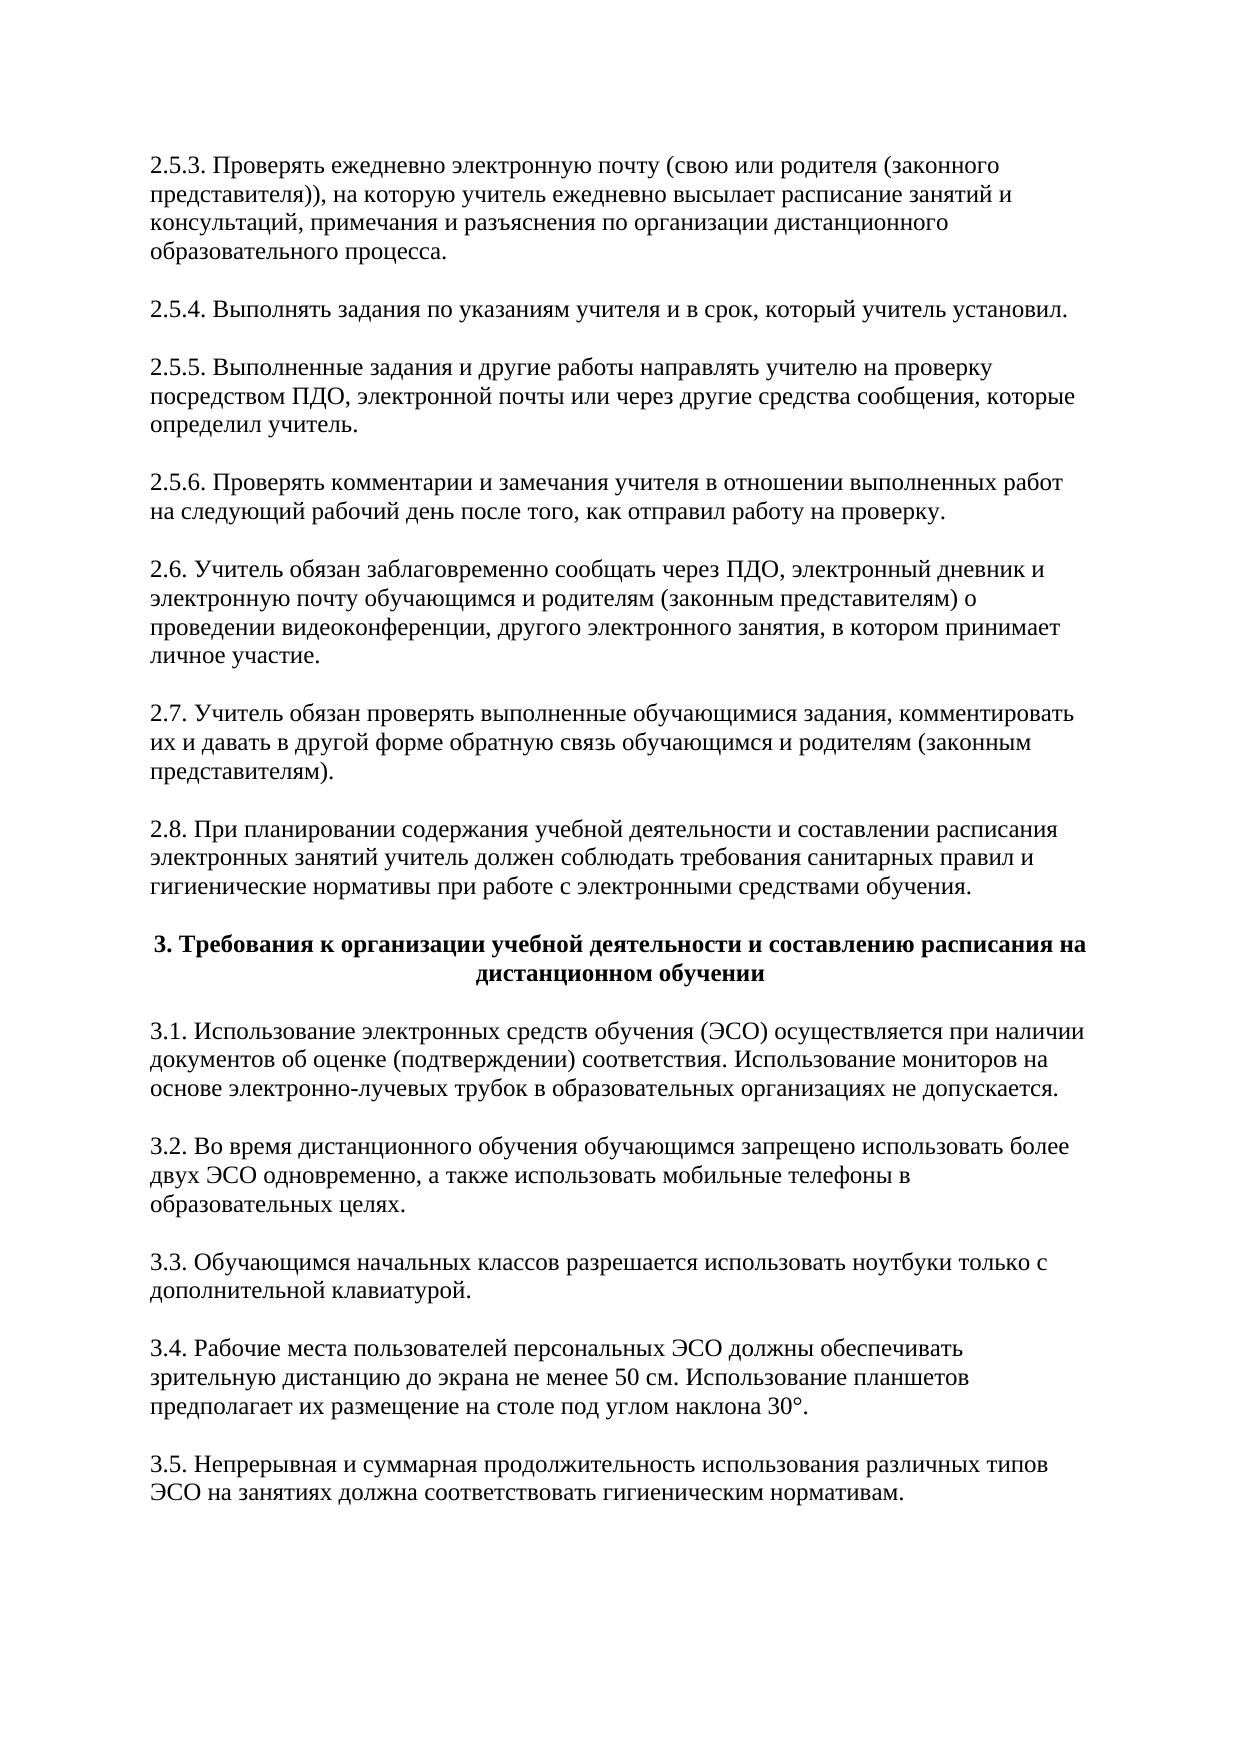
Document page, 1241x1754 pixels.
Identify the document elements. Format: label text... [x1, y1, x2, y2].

text 2.5.6. Проверять комментарии и замечания учителя в отношении выполненных работ на следующий рабочий день после того, как отправил работу на проверку. [150, 583, 1090, 640]
text 2.5.5. Выполненные задания и другие работы направлять учителю на проверку посредством ПДО, электронной почты или через другие средства сообщения, которые определил учитель. [150, 467, 1090, 554]
text В ПДО выкладываются обучающие материалы и задания для самостоятельной работы. Обучающие материалы включают видеоматериалы, сценарии уроков и другие материалы, с которыми обучающийся работает самостоятельно. [150, 150, 1090, 236]
text 2.5.3. Проверять ежедневно электронную почту (свою или родителя (законного представителя)), на которую учитель ежедневно высылает расписание занятий и консультаций, примечания и разъяснения по организации дистанционного образовательного процесса. [150, 265, 1090, 380]
text 3.3. Обучающимся начальных классов разрешается использовать ноутбуки только с дополнительной клавиатурой. [150, 1362, 1090, 1419]
text 2.7. Учитель обязан проверять выполненные обучающимися задания, комментировать их и давать в другой форме обратную связь обучающимся и родителям (законным представителям). [150, 814, 1090, 900]
text 3.2. Во время дистанционного обучения обучающимся запрещено использовать более двух ЭСО одновременно, а также использовать мобильные телефоны в образовательных целях. [150, 1247, 1090, 1333]
text 2.6. Учитель обязан заблаговременно сообщать через ПДО, электронный дневник и электронную почту обучающимся и родителям (законным представителям) о проведении видеоконференции, другого электронного занятия, в котором принимает личное участие. [150, 669, 1090, 784]
text 3. Требования к организации учебной деятельности и составлению расписания на дистанционном обучении [150, 1044, 1090, 1102]
text 2.8. При планировании содержания учебной деятельности и составлении расписания электронных занятий учитель должен соблюдать требования санитарных правил и гигиенические нормативы при работе с электронными средствами обучения. [150, 929, 1090, 1015]
text 3.1. Использование электронных средств обучения (ЭСО) осуществляется при наличии документов об оценке (подтверждении) соответствия. Использование мониторов на основе электронно-лучевых трубок в образовательных организациях не допускается. [150, 1131, 1090, 1217]
text 3.4. Рабочие места пользователей персональных ЭСО должны обеспечивать зрительную дистанцию до экрана не менее 50 см. Использование планшетов предполагает их размещение на столе под углом наклона 30°. [150, 1449, 1090, 1535]
text 2.5.4. Выполнять задания по указаниям учителя и в срок, который учитель установил. [150, 409, 1090, 438]
